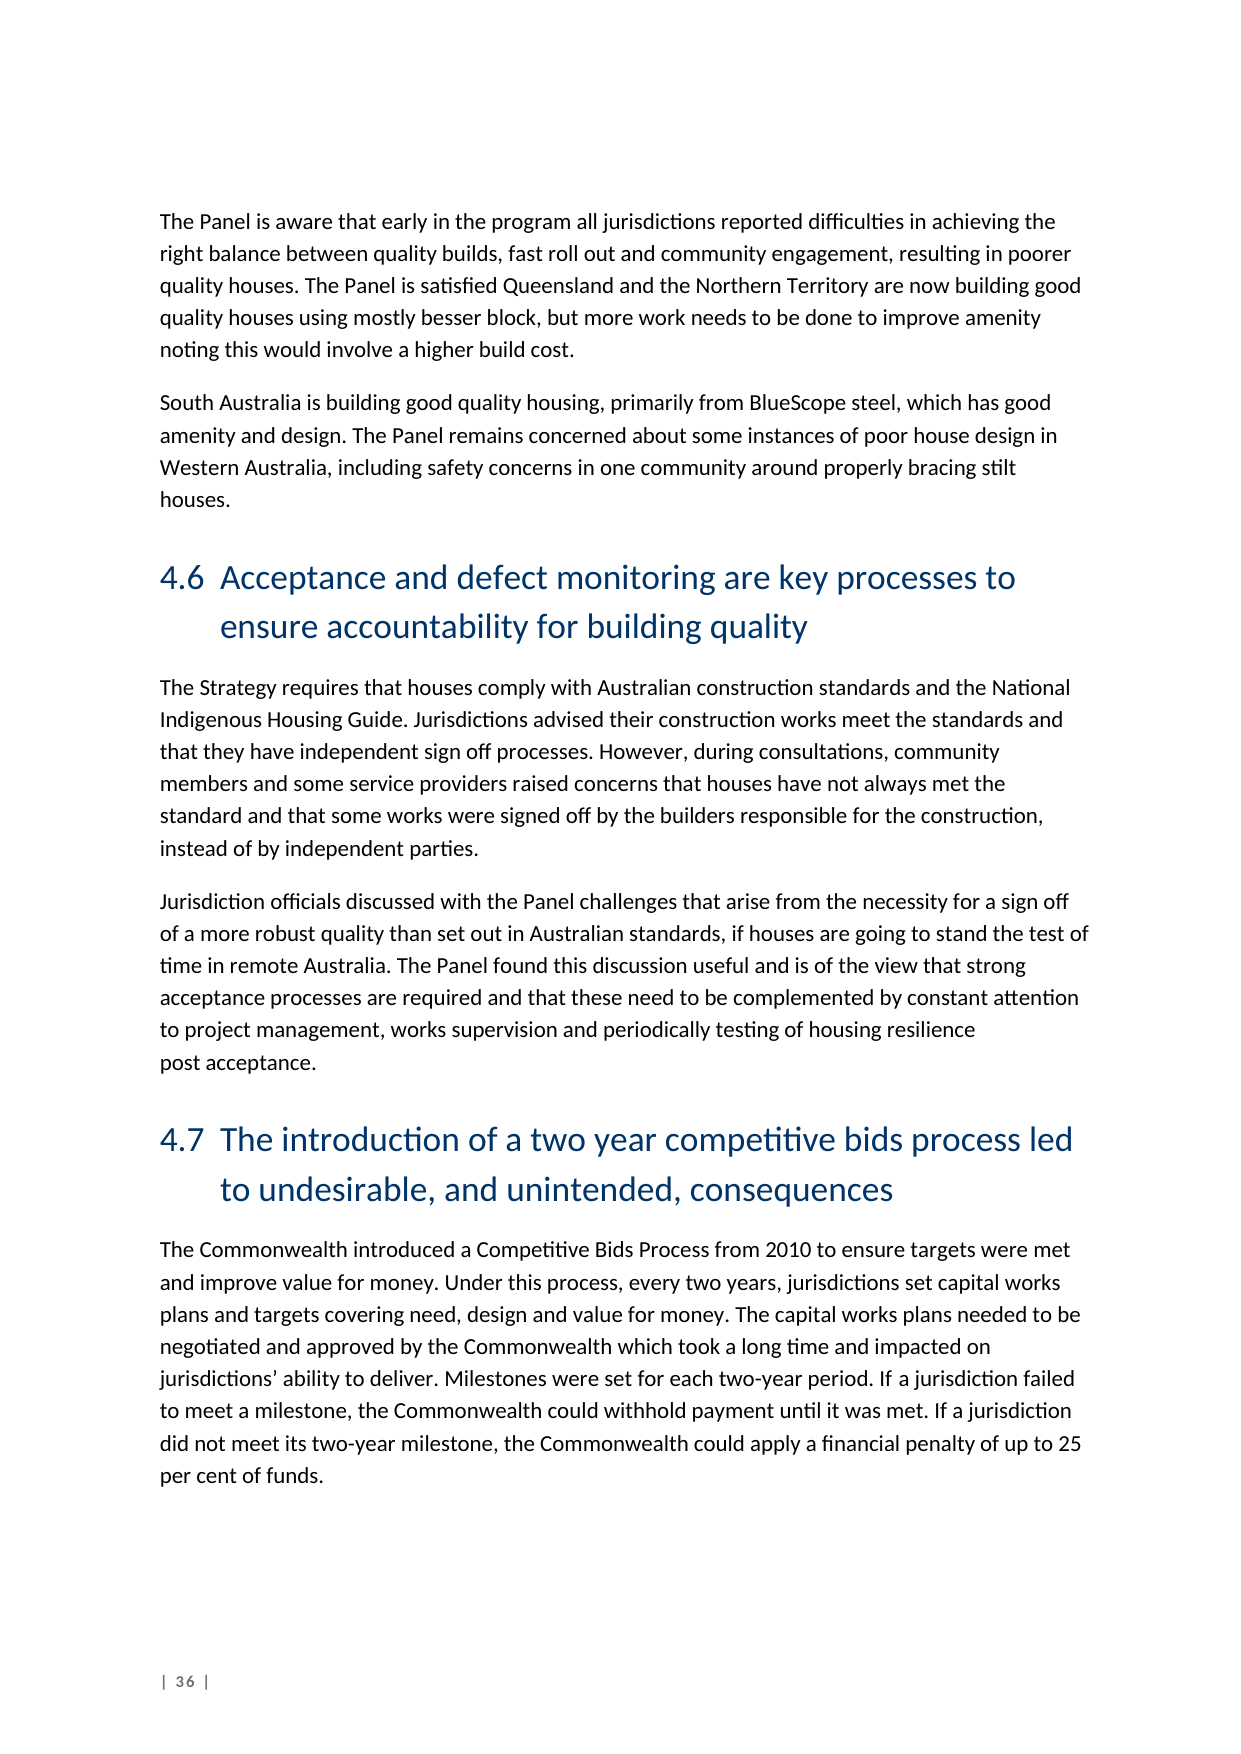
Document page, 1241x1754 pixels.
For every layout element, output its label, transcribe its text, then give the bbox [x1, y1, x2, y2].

text The Panel is aware that early in the program all jurisdictions reported difficulties in achieving the right balance between quality builds, fast roll out and community engagement, resulting in poorer quality houses. The Panel is satisfied Queensland and the Northern Territory are now building good quality houses using mostly besser block, but more work needs to be done to improve amenity noting this would involve a higher build cost. [159, 207, 1092, 363]
text Jurisdiction officials discussed with the Panel challenges that arise from the necessity for a sign off of a more robust quality than set out in Australian standards, if houses are going to stand the test of time in remote Australia. The Panel found this discussion useful and is of the view that strong acceptance processes are required and that these need to be complemented by constant attention to project management, works supervision and periodically testing of housing resilience post acceptance. [159, 887, 1092, 1076]
text The introduction of a two year competitive bids process led to undesirable, and unintended, consequences [159, 1117, 1092, 1210]
text The Strategy requires that houses comply with Australian construction standards and the National Indigenous Housing Guide. Jurisdictions advised their construction works meet the standards and that they have independent sign off processes. However, during consultations, community members and some service providers raised concerns that houses have not always met the standard and that some works were signed off by the builders responsible for the construction, instead of by independent parties. [159, 673, 1092, 862]
text South Australia is building good quality housing, primarily from BlueScope steel, which has good amenity and design. The Panel remains concerned about some instances of poor house design in Western Australia, including safety concerns in one community around properly bracing stilt houses. [159, 388, 1092, 513]
text Acceptance and defect monitoring are key processes to ensure accountability for building quality [159, 555, 1092, 648]
text The Commonwealth introduced a Competitive Bids Process from 2010 to ensure targets were met and improve value for money. Under this process, every two years, jurisdictions set capital works plans and targets covering need, design and value for money. The capital works plans needed to be negotiated and approved by the Commonwealth which took a long time and impacted on jurisdictions’ ability to deliver. Milestones were set for each two-year period. If a jurisdiction failed to meet a milestone, the Commonwealth could withhold payment until it was met. If a jurisdiction did not meet its two-year milestone, the Commonwealth could apply a financial penalty of up to 25 per cent of funds. [159, 1236, 1092, 1489]
